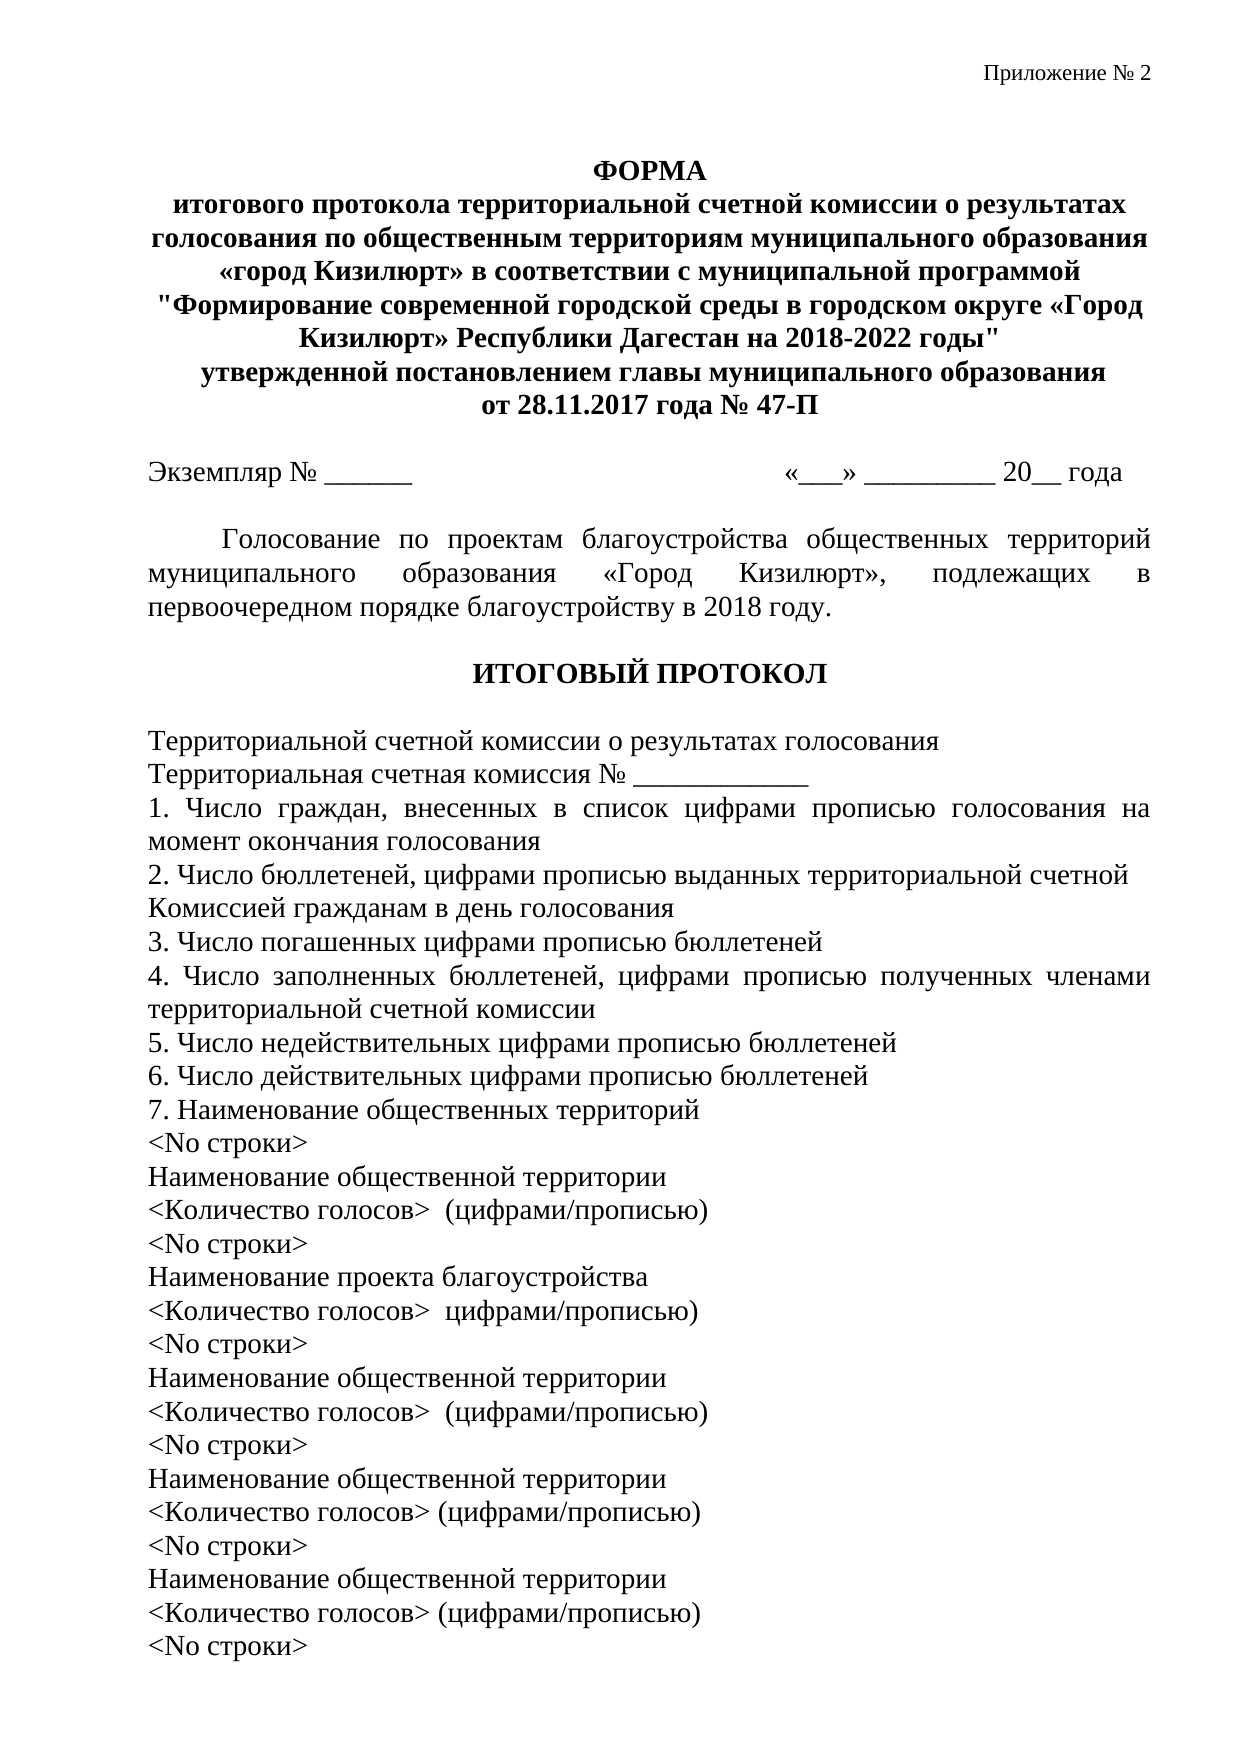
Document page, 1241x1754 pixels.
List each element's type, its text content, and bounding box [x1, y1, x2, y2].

text Голосование по проектам благоустройства общественных территорий муниципального образования «Город Кизилюрт», подлежащих в первоочередном порядке благоустройству в 2018 году. [148, 522, 1152, 622]
text Территориальная счетная комиссия № ____________ [148, 756, 1152, 790]
text <No строки> [148, 1226, 1152, 1259]
text Наименование общественной территории [148, 1461, 1152, 1494]
text 6. Число действительных цифрами прописью бюллетеней [148, 1058, 1152, 1092]
text <No строки> [148, 1125, 1152, 1159]
text <No строки> [148, 1427, 1152, 1461]
text <Количество голосов> цифрами/прописью) [148, 1293, 1152, 1327]
text утвержденной постановлением главы муниципального образования [148, 354, 1152, 387]
text Наименование проекта благоустройства [148, 1259, 1152, 1293]
text Экземпляр № ______ «___» _________ 20__ года [148, 454, 1152, 488]
text <Количество голосов> (цифрами/прописью) [148, 1494, 1152, 1528]
text ИТОГОВЫЙ ПРОТОКОЛ [148, 656, 1152, 689]
text 5. Число недействительных цифрами прописью бюллетеней [148, 1025, 1152, 1058]
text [148, 1595, 1152, 1628]
text 1. Число граждан, внесенных в список цифрами прописью голосования на момент окончания голосования [148, 790, 1152, 857]
text 2. Число бюллетеней, цифрами прописью выданных территориальной счетной [148, 857, 1152, 891]
text 7. Наименование общественных территорий [148, 1092, 1152, 1125]
text <No строки> [148, 1327, 1152, 1360]
text <No строки> [148, 1528, 1152, 1561]
text <Количество голосов> (цифрами/прописью) [148, 1394, 1152, 1427]
text ФОРМА [148, 153, 1152, 186]
text Территориальной счетной комиссии о результатах голосования [148, 723, 1152, 756]
text Комиссией гражданам в день голосования [148, 891, 1152, 924]
text 4. Число заполненных бюллетеней, цифрами прописью полученных членами территориальной счетной комиссии [148, 958, 1152, 1025]
text от 28.11.2017 года № 47-П [148, 387, 1152, 421]
text <No строки> [148, 1628, 1152, 1662]
text итогового протокола территориальной счетной комиссии о результатах голосования по общественным территориям муниципального образования «город Кизилюрт» в соответствии с муниципальной программой "Формирование современной городской среды в городском округе «Город Кизилюрт» Республики Дагестан на 2018-2022 годы" [148, 186, 1152, 354]
text 3. Число погашенных цифрами прописью бюллетеней [148, 924, 1152, 958]
text Приложение № 2 [148, 59, 1152, 86]
text Наименование общественной территории [148, 1360, 1152, 1394]
text Наименование общественной территории [148, 1561, 1152, 1595]
text Наименование общественной территории [148, 1159, 1152, 1192]
text <Количество голосов> (цифрами/прописью) [148, 1192, 1152, 1226]
